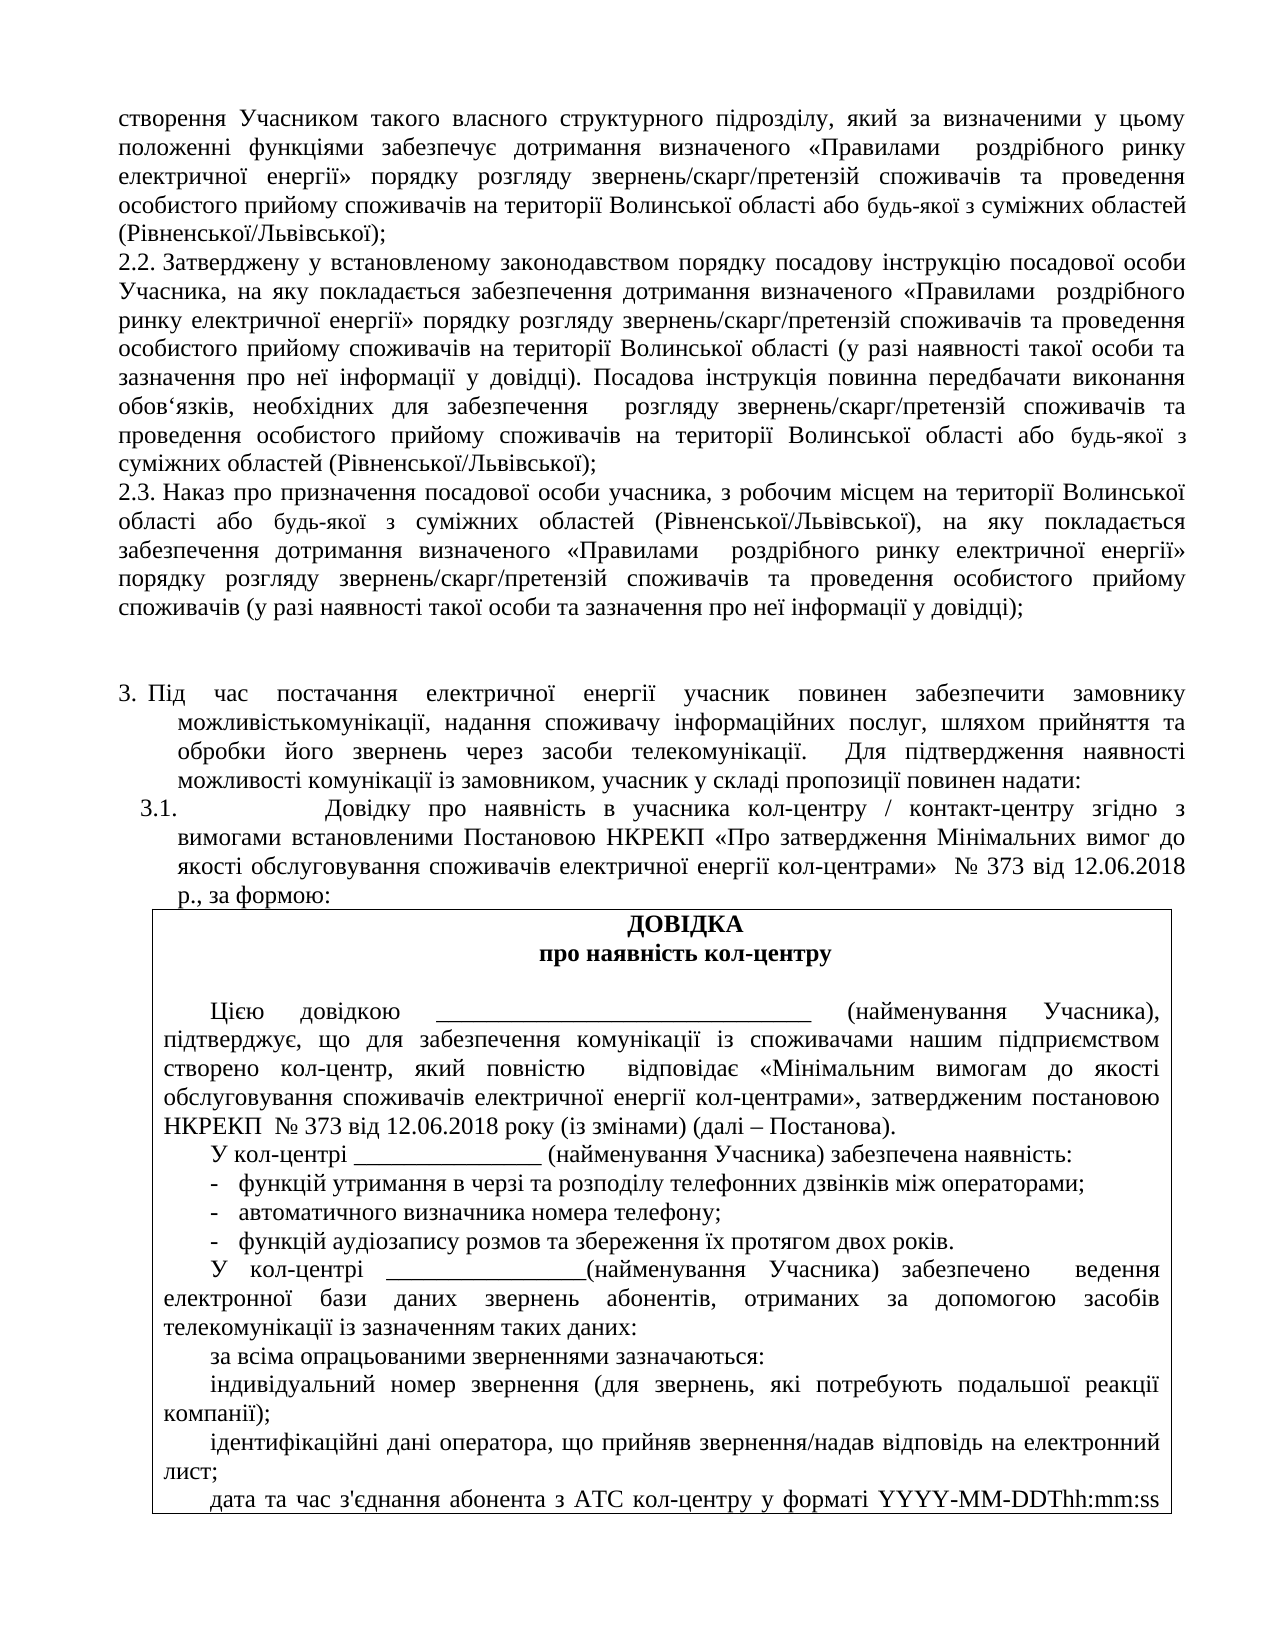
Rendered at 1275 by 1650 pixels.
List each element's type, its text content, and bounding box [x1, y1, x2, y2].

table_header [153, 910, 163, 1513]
list Під час постачання електричної енергії учасник повинен забезпечити замовнику можливістькомунікації, надання споживачу інформаційних послуг, шляхом прийняття та обробки його звернень через засоби телекомунікації. Для підтвердження наявності можливості комунікації із замовником, учасник у складі пропозиції повинен надати: [118, 678, 1186, 793]
list Довідку про наявність в учасника кол-центру / контакт-центру згідно з вимогами встановленими Постановою НКРЕКП «Про затвердження Мінімальних вимог до якості обслуговування споживачів електричної енергії кол-центрами» № 373 від 12.06.2018 р., за формою: [140, 793, 1186, 908]
list Затверджену у встановленому законодавством порядку посадову інструкцію посадової особи Учасника, на яку покладається забезпечення дотримання визначеного «Правилами роздрібного ринку електричної енергії» порядку розгляду звернень/скарг/претензій споживачів та проведення особистого прийому споживачів на території Волинської області (у разі наявності такої особи та зазначення про неї інформації у довідці). Посадова інструкція повинна передбачати виконання обов‘язків, необхідних для забезпечення розгляду звернень/скарг/претензій споживачів та проведення особистого прийому споживачів на території Волинської області або будь-якої з суміжних областей (Рівненської/Львівської); [118, 247, 1186, 477]
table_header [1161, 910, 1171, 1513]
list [118, 103, 1186, 247]
list Наказ про призначення посадової особи учасника, з робочим місцем на території Волинської області або будь-якої з суміжних областей (Рівненської/Львівської), на яку покладається забезпечення дотримання визначеного «Правилами роздрібного ринку електричної енергії» порядку розгляду звернень/скарг/претензій споживачів та проведення особистого прийому споживачів (у разі наявності такої особи та зазначення про неї інформації у довідці); [118, 477, 1186, 621]
